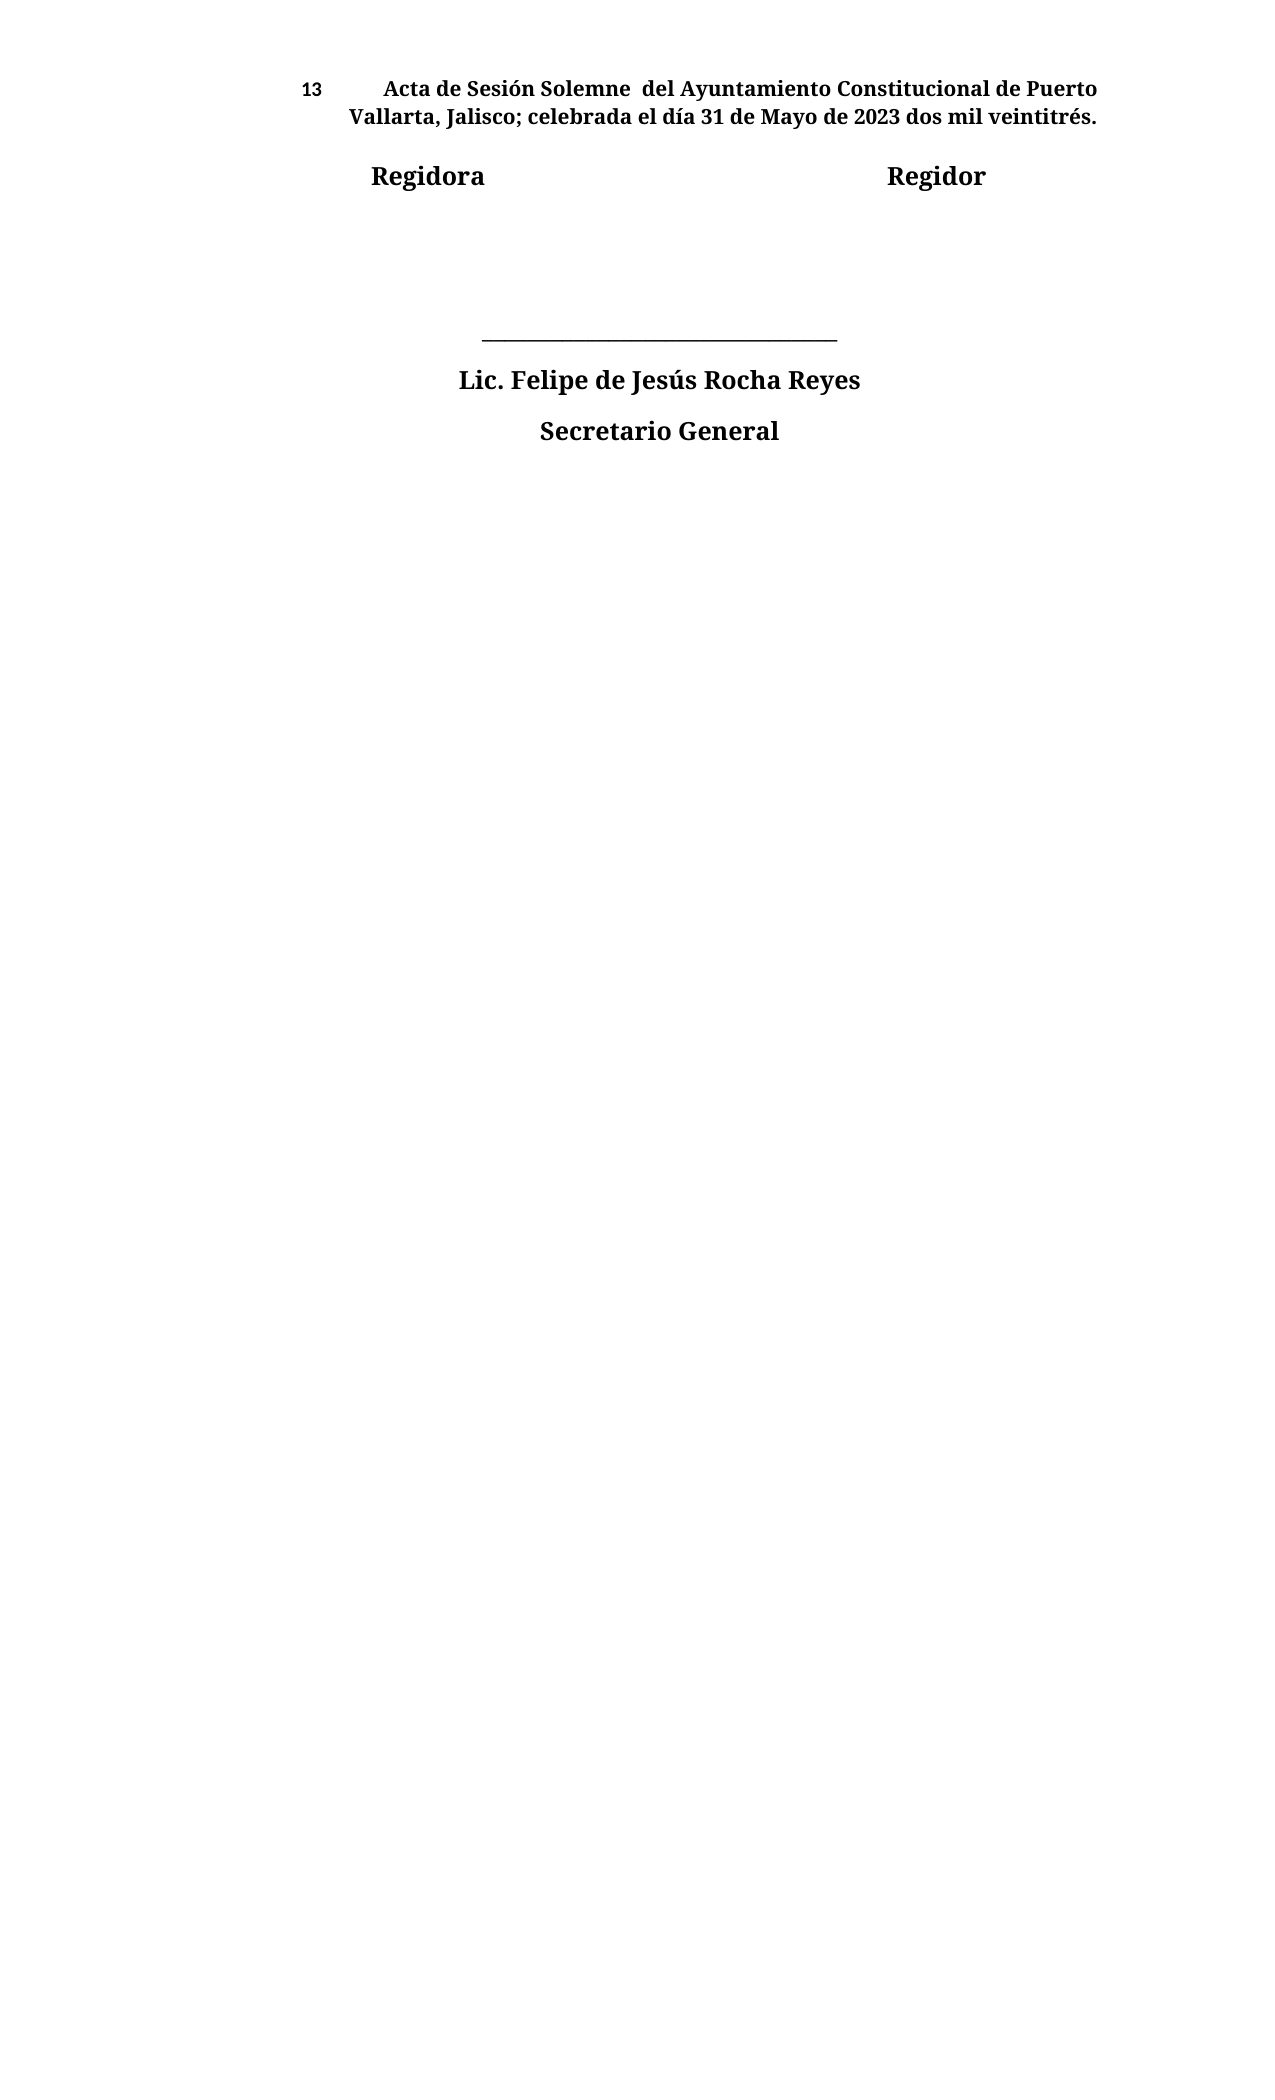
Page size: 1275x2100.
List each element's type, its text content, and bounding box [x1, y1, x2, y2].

text Regidora Regidor [222, 159, 1098, 193]
text Secretario General [222, 414, 1098, 448]
text Lic. Felipe de Jesús Rocha Reyes [222, 363, 1098, 397]
text _______________________________ [222, 312, 1098, 346]
